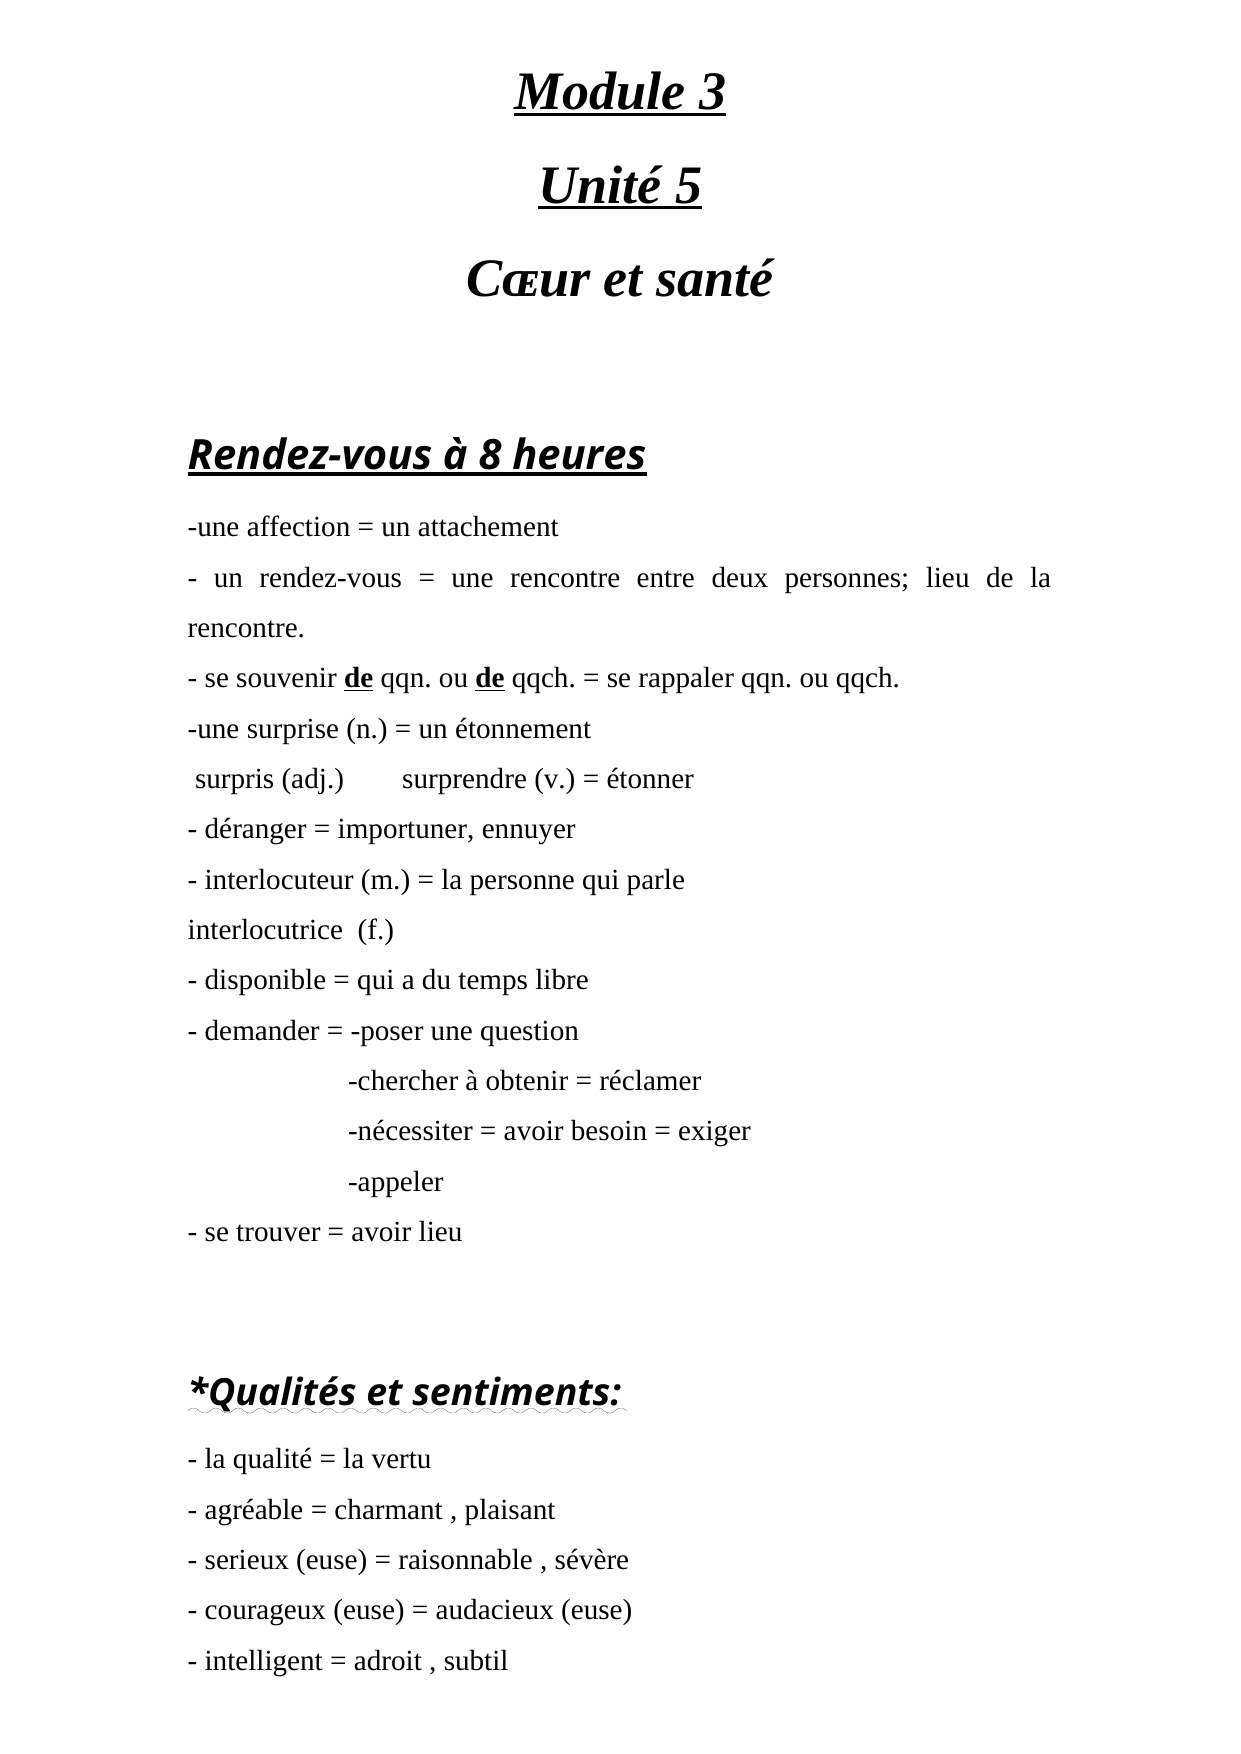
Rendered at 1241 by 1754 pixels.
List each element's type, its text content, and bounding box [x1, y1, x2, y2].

text Cɶur et santé [187, 246, 1053, 308]
text - la qualité = la vertu [187, 1441, 1053, 1475]
text -une affection = un attachement [187, 509, 1053, 543]
text Module 3 [187, 59, 1053, 121]
text - intelligent = adroit , subtil [187, 1643, 1053, 1676]
text -chercher à obtenir = réclamer [187, 1063, 1053, 1097]
text - disponible = qui a du temps libre [187, 962, 1053, 996]
text -appeler [187, 1164, 1053, 1197]
text Unité 5 [187, 152, 1053, 215]
text - interlocuteur (m.) = la personne qui parle [187, 862, 1053, 895]
text - se souvenir de qqn. ou de qqch. = se rappaler qqn. ou qqch. [187, 661, 1053, 694]
text - déranger = importuner, ennuyer [187, 811, 1053, 845]
text interlocutrice (f.) [187, 912, 1053, 946]
text - courageux (euse) = audacieux (euse) [187, 1592, 1053, 1626]
text - serieux (euse) = raisonnable , sévère [187, 1542, 1053, 1576]
text *Qualités et sentiments: [187, 1365, 1053, 1416]
text - un rendez-vous = une rencontre entre deux personnes; lieu de la rencontre. [187, 560, 1053, 644]
text -une surprise (n.) = un étonnement [187, 711, 1053, 744]
text -nécessiter = avoir besoin = exiger [187, 1113, 1053, 1147]
text - agréable = charmant , plaisant [187, 1492, 1053, 1525]
text surpris (adj.) surprendre (v.) = étonner [187, 761, 1053, 795]
text Rendez-vous à 8 heures [187, 424, 1053, 481]
text - demander = -poser une question [187, 1013, 1053, 1046]
text - se trouver = avoir lieu [187, 1214, 1053, 1247]
